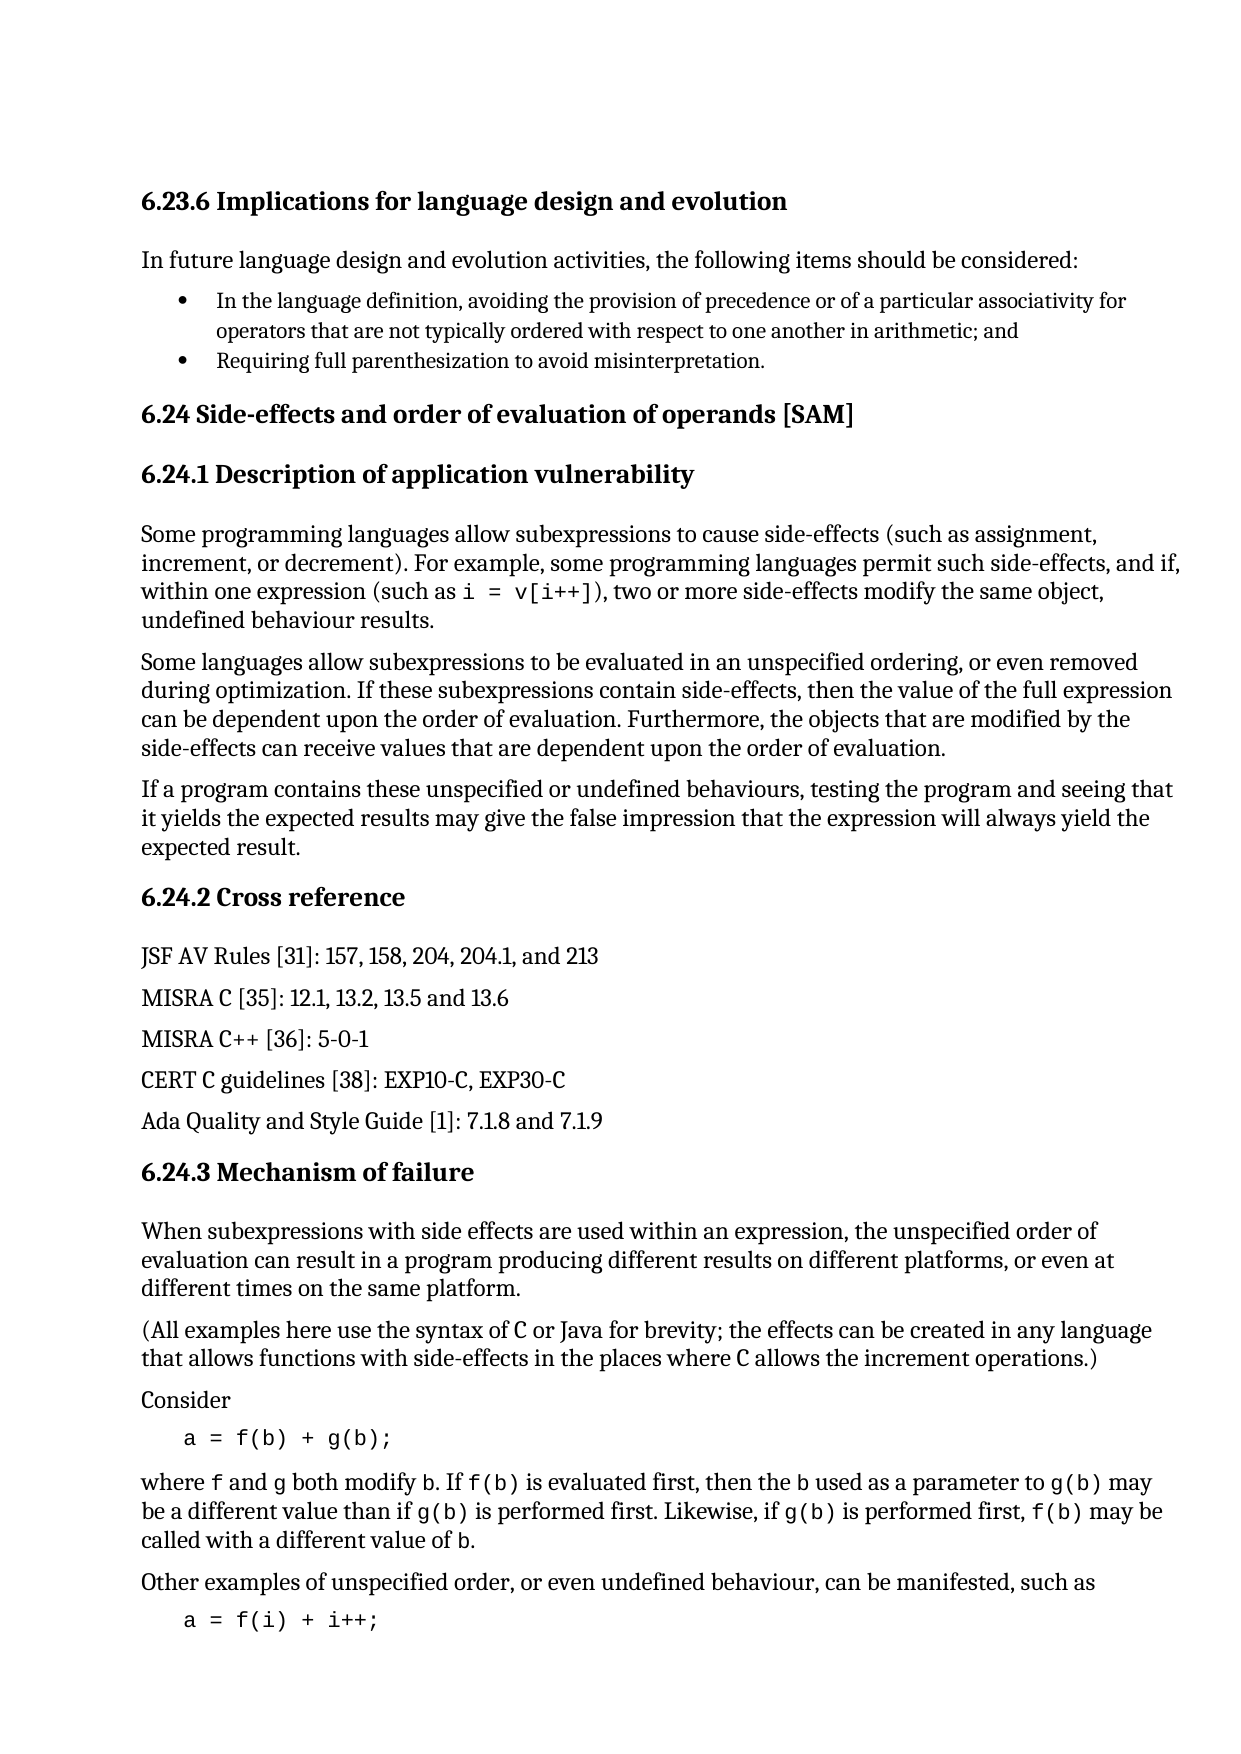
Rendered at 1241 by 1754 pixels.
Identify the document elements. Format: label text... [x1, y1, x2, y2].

subtitle 6.23.6 Implications for language design and evolution [141, 186, 1182, 217]
text When subexpressions with side effects are used within an expression, the unspecified order of evaluation can result in a program producing different results on different platforms, or even at different times on the same platform. [141, 1217, 1182, 1303]
text If a program contains these unspecified or undefined behaviours, testing the program and seeing that it yields the expected results may give the false impression that the expression will always yield the expected result. [141, 775, 1182, 861]
text In future language design and evolution activities, the following items should be considered: [141, 246, 1182, 275]
text MISRA C++ [36]: 5-0-1 [141, 1025, 1182, 1053]
text Consider [141, 1386, 1182, 1414]
text where f and g both modify b. If f(b) is evaluated first, then the b used as a parameter to g(b) may be a different value than if g(b) is performed first. Likewise, if g(b) is performed first, f(b) may be called with a different value of b. [141, 1468, 1182, 1555]
text Other examples of unspecified order, or even undefined behaviour, can be manifested, such as [141, 1567, 1182, 1596]
subtitle 6.24.3 Mechanism of failure [141, 1157, 1182, 1188]
text JSF AV Rules [31]: 157, 158, 204, 204.1, and 213 [141, 942, 1182, 971]
list Requiring full parenthesization to avoid misinterpretation. [178, 348, 1182, 374]
text Some languages allow subexpressions to be evaluated in an unspecified ordering, or even removed during optimization. If these subexpressions contain side-effects, then the value of the full expression can be dependent upon the order of evaluation. Furthermore, the objects that are modified by the side-effects can receive values that are dependent upon the order of evaluation. [141, 647, 1182, 762]
text a = f(i) + i++; [183, 1609, 1182, 1633]
text MISRA C [35]: 12.1, 13.2, 13.5 and 13.6 [141, 983, 1182, 1012]
subtitle 6.24.1 Description of application vulnerability [141, 459, 1182, 491]
list In the language definition, avoiding the provision of precedence or of a particular associativity for operators that are not typically ordered with respect to one another in arithmetic; and [178, 287, 1182, 344]
text Ada Quality and Style Guide [1]: 7.1.8 and 7.1.9 [141, 1107, 1182, 1136]
text CERT C guidelines [38]: EXP10-C, EXP30-C [141, 1066, 1182, 1095]
text Some programming languages allow subexpressions to cause side-effects (such as assignment, increment, or decrement). For example, some programming languages permit such side-effects, and if, within one expression (such as i = v[i++]), two or more side-effects modify the same object, undefined behaviour results. [141, 520, 1182, 635]
subtitle 6.24 Side-effects and order of evaluation of operands [SAM] [141, 399, 1182, 430]
text (All examples here use the syntax of C or Java for brevity; the effects can be created in any language that allows functions with side-effects in the places where C allows the increment operations.) [141, 1316, 1182, 1373]
subtitle 6.24.2 Cross reference [141, 882, 1182, 913]
text a = f(b) + g(b); [183, 1427, 1182, 1452]
